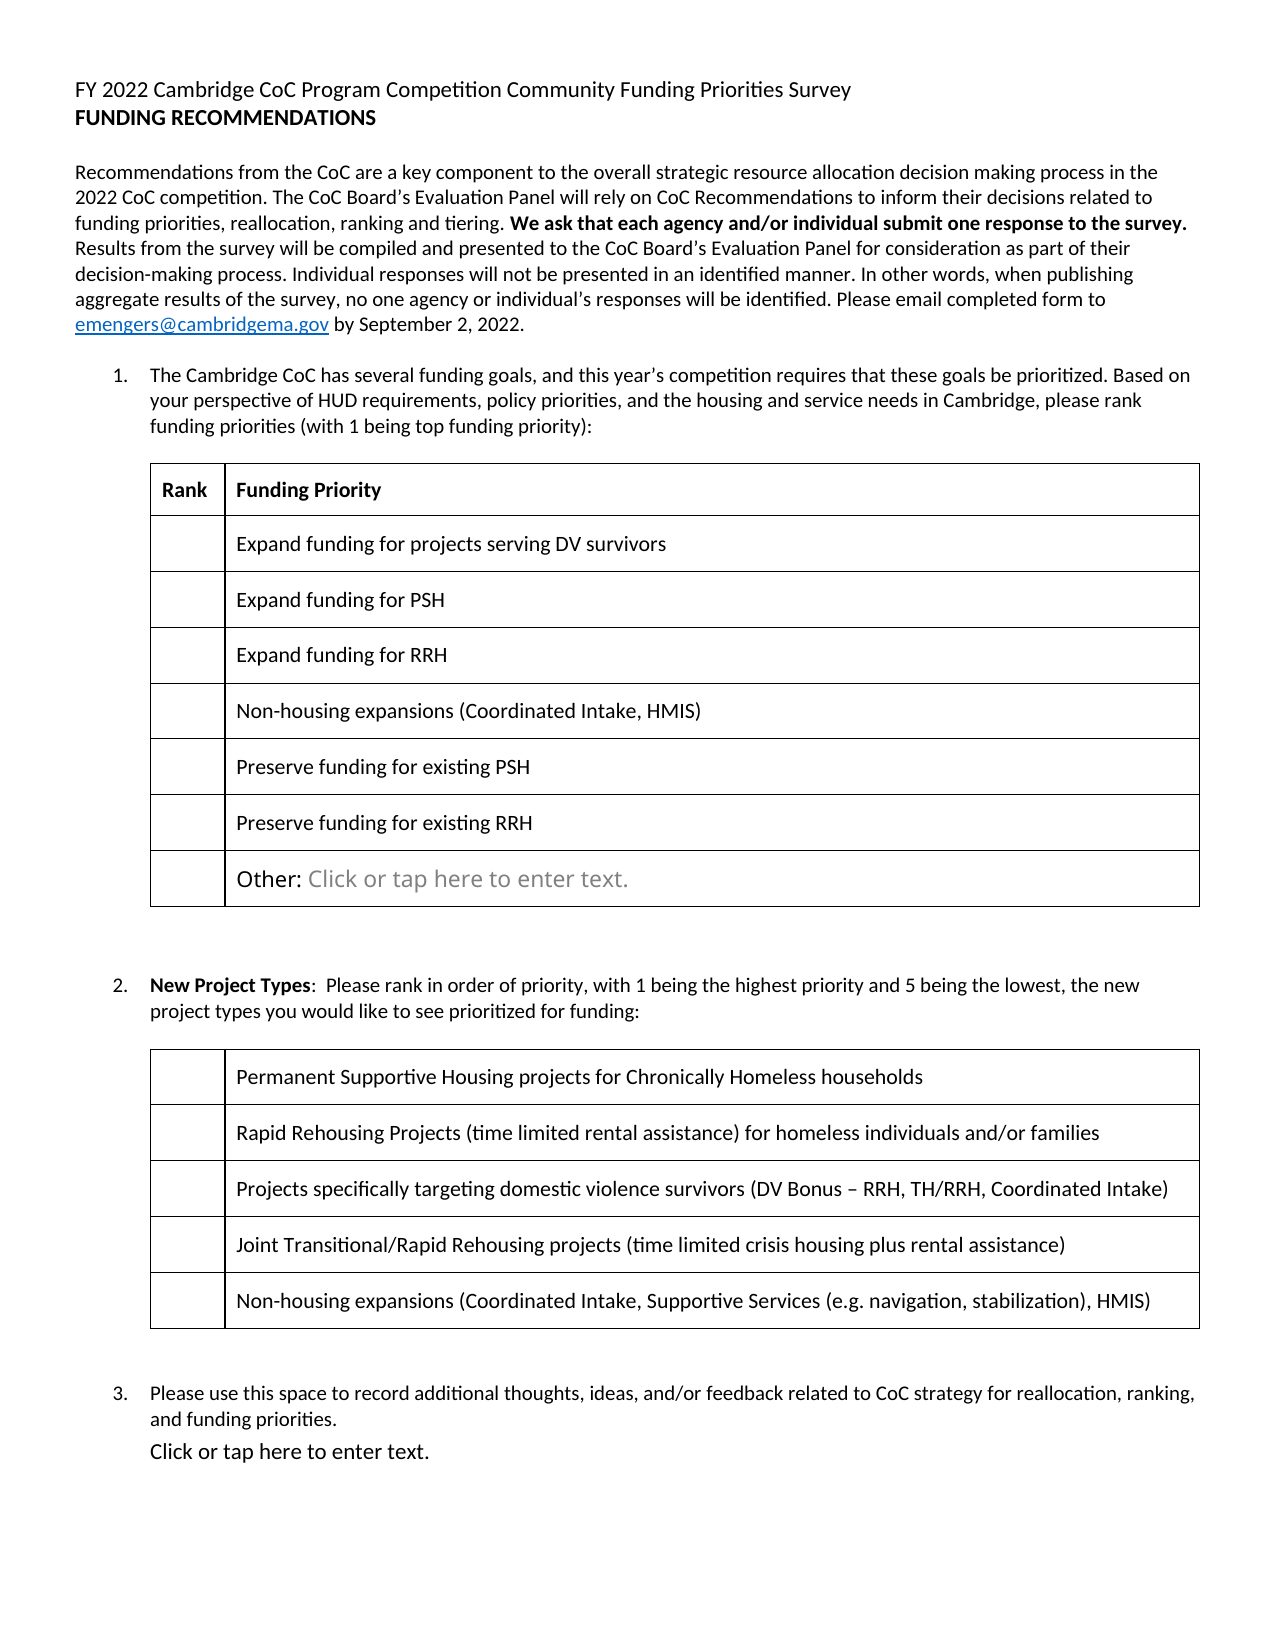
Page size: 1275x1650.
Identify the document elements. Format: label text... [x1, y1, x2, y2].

table_cell [151, 572, 224, 627]
table_cell Expand funding for projects serving DV survivors [226, 516, 1199, 571]
table_cell [151, 1105, 224, 1160]
table_cell Non-housing expansions (Coordinated Intake, Supportive Services (e.g. navigation, stabilization), HMIS) [226, 1273, 1199, 1328]
table_cell Non-housing expansions (Coordinated Intake, HMIS) [226, 684, 1199, 738]
table_header [151, 1050, 224, 1104]
table_cell [151, 684, 224, 738]
table_cell Expand funding for PSH [226, 572, 1199, 627]
table_cell [151, 739, 224, 794]
table_cell Preserve funding for existing PSH [226, 739, 1199, 794]
table_cell Preserve funding for existing RRH [226, 795, 1199, 850]
text FUNDING RECOMMENDATIONS [75, 103, 1200, 131]
table_header Permanent Supportive Housing projects for Chronically Homeless households [226, 1050, 1199, 1104]
table_cell [151, 795, 224, 850]
table_cell Expand funding for RRH [226, 628, 1199, 682]
table_cell [151, 851, 224, 906]
text Recommendations from the CoC are a key component to the overall strategic resource allocation decision making process in the 2022 CoC competition. The CoC Board’s Evaluation Panel will rely on CoC Recommendations to inform their decisions related to funding priorities, reallocation, ranking and tiering. We ask that each agency and/or individual submit one response to the survey. Results from the survey will be compiled and presented to the CoC Board’s Evaluation Panel for consideration as part of their decision-making process. Individual responses will not be presented in an identified manner. In other words, when publishing aggregate results of the survey, no one agency or individual’s responses will be identified. Please email completed form to emengers@cambridgema.gov by September 2, 2022. [75, 159, 1200, 337]
table_header Funding Priority [226, 464, 1199, 515]
table_cell [151, 1273, 224, 1328]
list Please use this space to record additional thoughts, ideas, and/or feedback related to CoC strategy for reallocation, ranking, and funding priorities. [112, 1380, 1200, 1431]
text FY 2022 Cambridge CoC Program Competition Community Funding Priorities Survey [75, 75, 1200, 103]
list The Cambridge CoC has several funding goals, and this year’s competition requires that these goals be prioritized. Based on your perspective of HUD requirements, policy priorities, and the housing and service needs in Cambridge, please rank funding priorities (with 1 being top funding priority): [112, 362, 1200, 438]
table_cell [151, 1161, 224, 1216]
table_header Rank [151, 464, 224, 515]
table_cell Rapid Rehousing Projects (time limited rental assistance) for homeless individuals and/or families [226, 1105, 1199, 1160]
table_cell [151, 1217, 224, 1272]
table_cell Projects specifically targeting domestic violence survivors (DV Bonus – RRH, TH/RRH, Coordinated Intake) [226, 1161, 1199, 1216]
table_cell [151, 628, 224, 682]
table_cell Other: [226, 851, 1199, 906]
table_cell Joint Transitional/Rapid Rehousing projects (time limited crisis housing plus rental assistance) [226, 1217, 1199, 1272]
table_cell [151, 516, 224, 571]
list New Project Types: Please rank in order of priority, with 1 being the highest priority and 5 being the lowest, the new project types you would like to see prioritized for funding: [112, 973, 1200, 1023]
